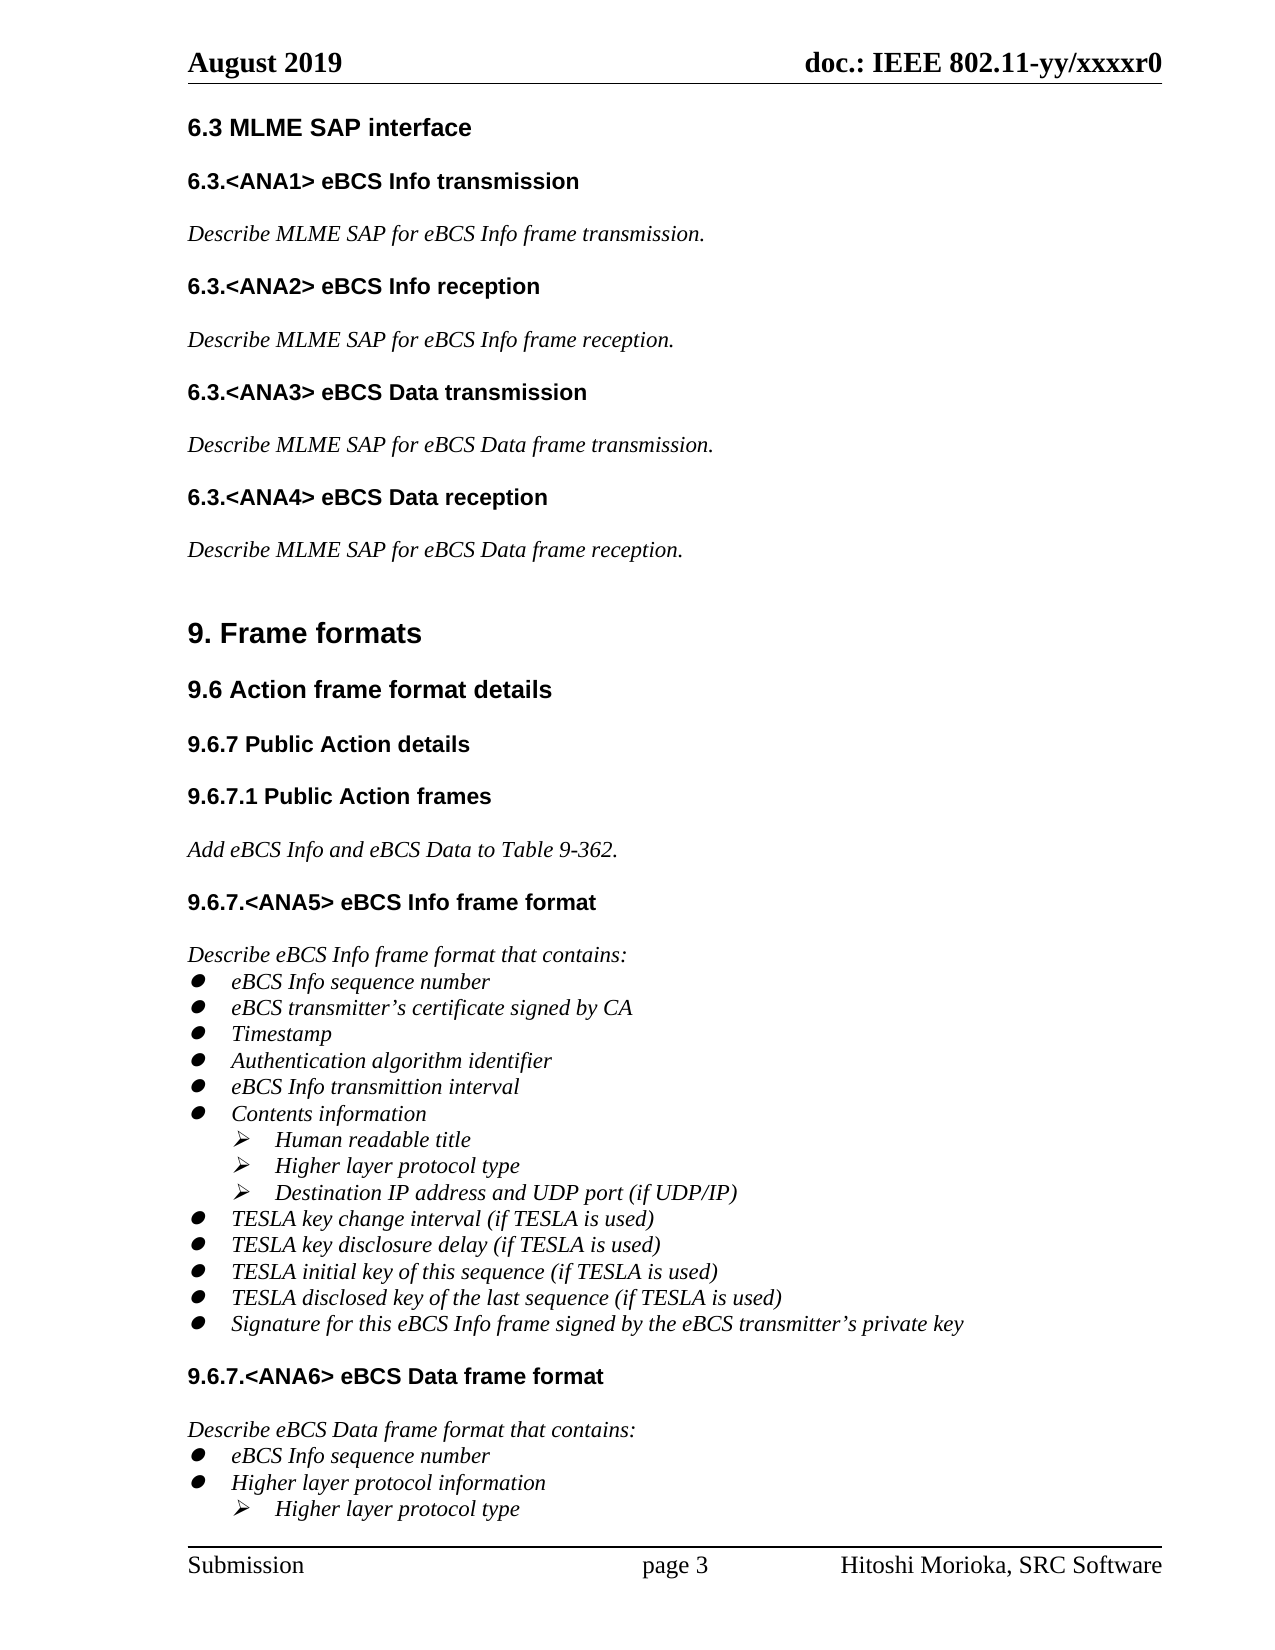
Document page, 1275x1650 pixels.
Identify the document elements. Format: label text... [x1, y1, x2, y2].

list Timestamp [187, 1021, 1162, 1047]
list TESLA initial key of this sequence (if TESLA is used) [187, 1258, 1162, 1284]
list Destination IP address and UDP port (if UDP/IP) [231, 1179, 1162, 1205]
list TESLA key change interval (if TESLA is used) [187, 1205, 1162, 1231]
list eBCS Info sequence number [187, 968, 1162, 994]
text 9.6 Action frame format details [187, 676, 1162, 704]
text 6.3.<ANA2> eBCS Info reception [187, 273, 1162, 299]
text 6.3.<ANA1> eBCS Info transmission [187, 168, 1162, 194]
text 6.3 MLME SAP interface [187, 112, 1162, 141]
list Higher layer protocol type [231, 1495, 1162, 1521]
text Describe eBCS Info frame format that contains: [187, 941, 1162, 968]
text 6.3.<ANA3> eBCS Data transmission [187, 378, 1162, 405]
text 9.6.7.<ANA6> eBCS Data frame format [187, 1363, 1162, 1389]
text Describe MLME SAP for eBCS Info frame transmission. [187, 220, 1162, 247]
list eBCS Info transmittion interval [187, 1073, 1162, 1099]
list Signature for this eBCS Info frame signed by the eBCS transmitter’s private key [187, 1310, 1162, 1337]
text 9.6.7.<ANA5> eBCS Info frame format [187, 889, 1162, 915]
list eBCS transmitter’s certificate signed by CA [187, 994, 1162, 1021]
list Contents information [187, 1099, 1162, 1126]
text 6.3.<ANA4> eBCS Data reception [187, 484, 1162, 510]
text 9.6.7 Public Action details [187, 731, 1162, 757]
list eBCS Info sequence number [187, 1442, 1162, 1468]
list Authentication algorithm identifier [187, 1047, 1162, 1073]
text 9.6.7.1 Public Action frames [187, 783, 1162, 810]
list TESLA disclosed key of the last sequence (if TESLA is used) [187, 1284, 1162, 1310]
list TESLA key disclosure delay (if TESLA is used) [187, 1231, 1162, 1258]
text Add eBCS Info and eBCS Data to Table 9-362. [187, 836, 1162, 862]
list Higher layer protocol type [231, 1152, 1162, 1179]
text 9. Frame formats [187, 616, 1162, 649]
list Human readable title [231, 1126, 1162, 1152]
text Describe MLME SAP for eBCS Info frame reception. [187, 326, 1162, 352]
list Higher layer protocol information [187, 1468, 1162, 1495]
text Describe MLME SAP for eBCS Data frame transmission. [187, 431, 1162, 457]
text Describe MLME SAP for eBCS Data frame reception. [187, 537, 1162, 563]
text Describe eBCS Data frame format that contains: [187, 1416, 1162, 1442]
